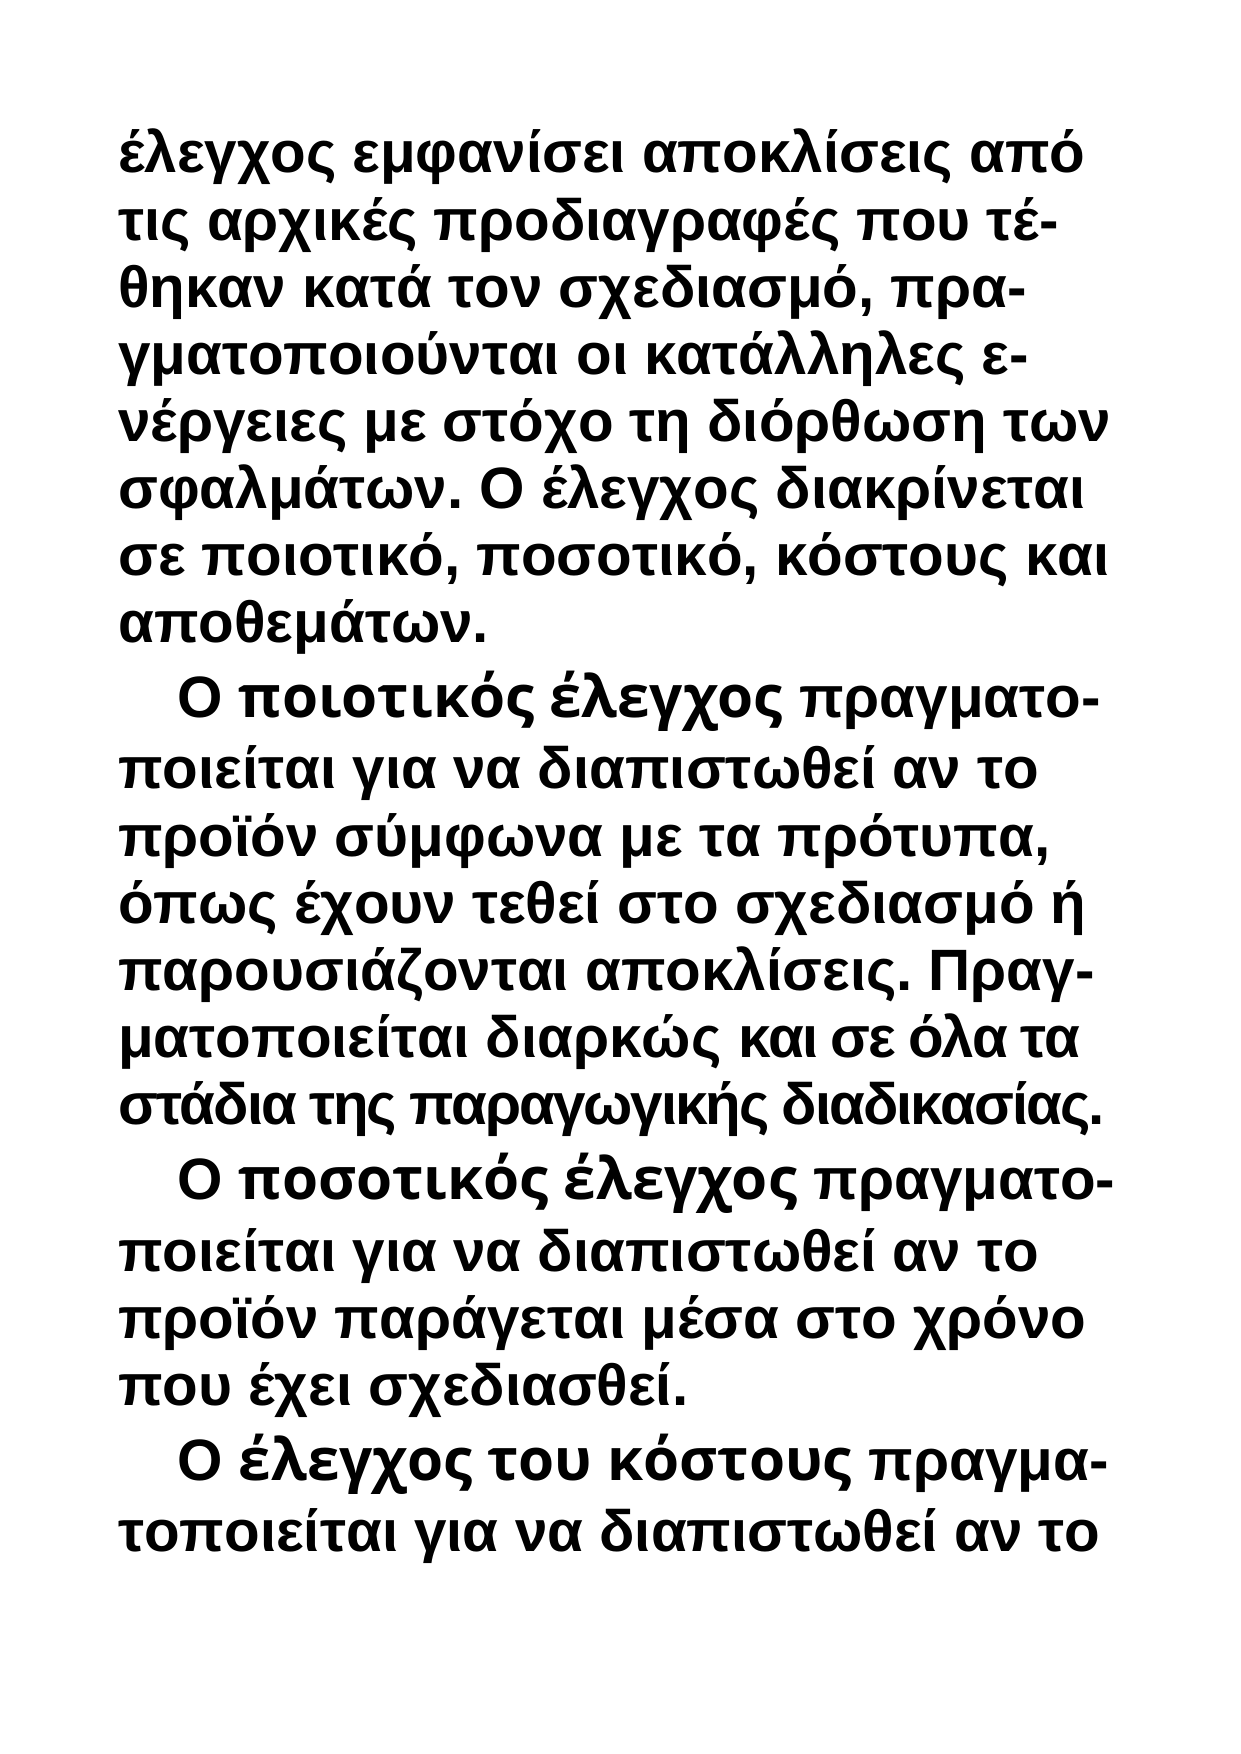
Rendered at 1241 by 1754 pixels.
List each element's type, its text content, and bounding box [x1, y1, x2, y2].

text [118, 118, 1122, 655]
text Ο ποσοτικός έλεγχος πραγματο-ποιείται για να διαπιστωθεί αν το προϊόν παράγεται μέσα στο χρόνο που έχει σχεδιασθεί. [118, 1137, 1122, 1417]
text Ο ποιοτικός έλεγχος πραγματο-ποιείται για να διαπιστωθεί αν το προϊόν σύμφωνα με τα πρότυπα, όπως έχουν τεθεί στο σχεδιασμό ή παρουσιάζονται αποκλίσεις. Πραγ-ματοποιείται διαρκώς και σε όλα τα στάδια της παραγωγικής διαδικασίας. [118, 655, 1122, 1137]
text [118, 1417, 1122, 1564]
